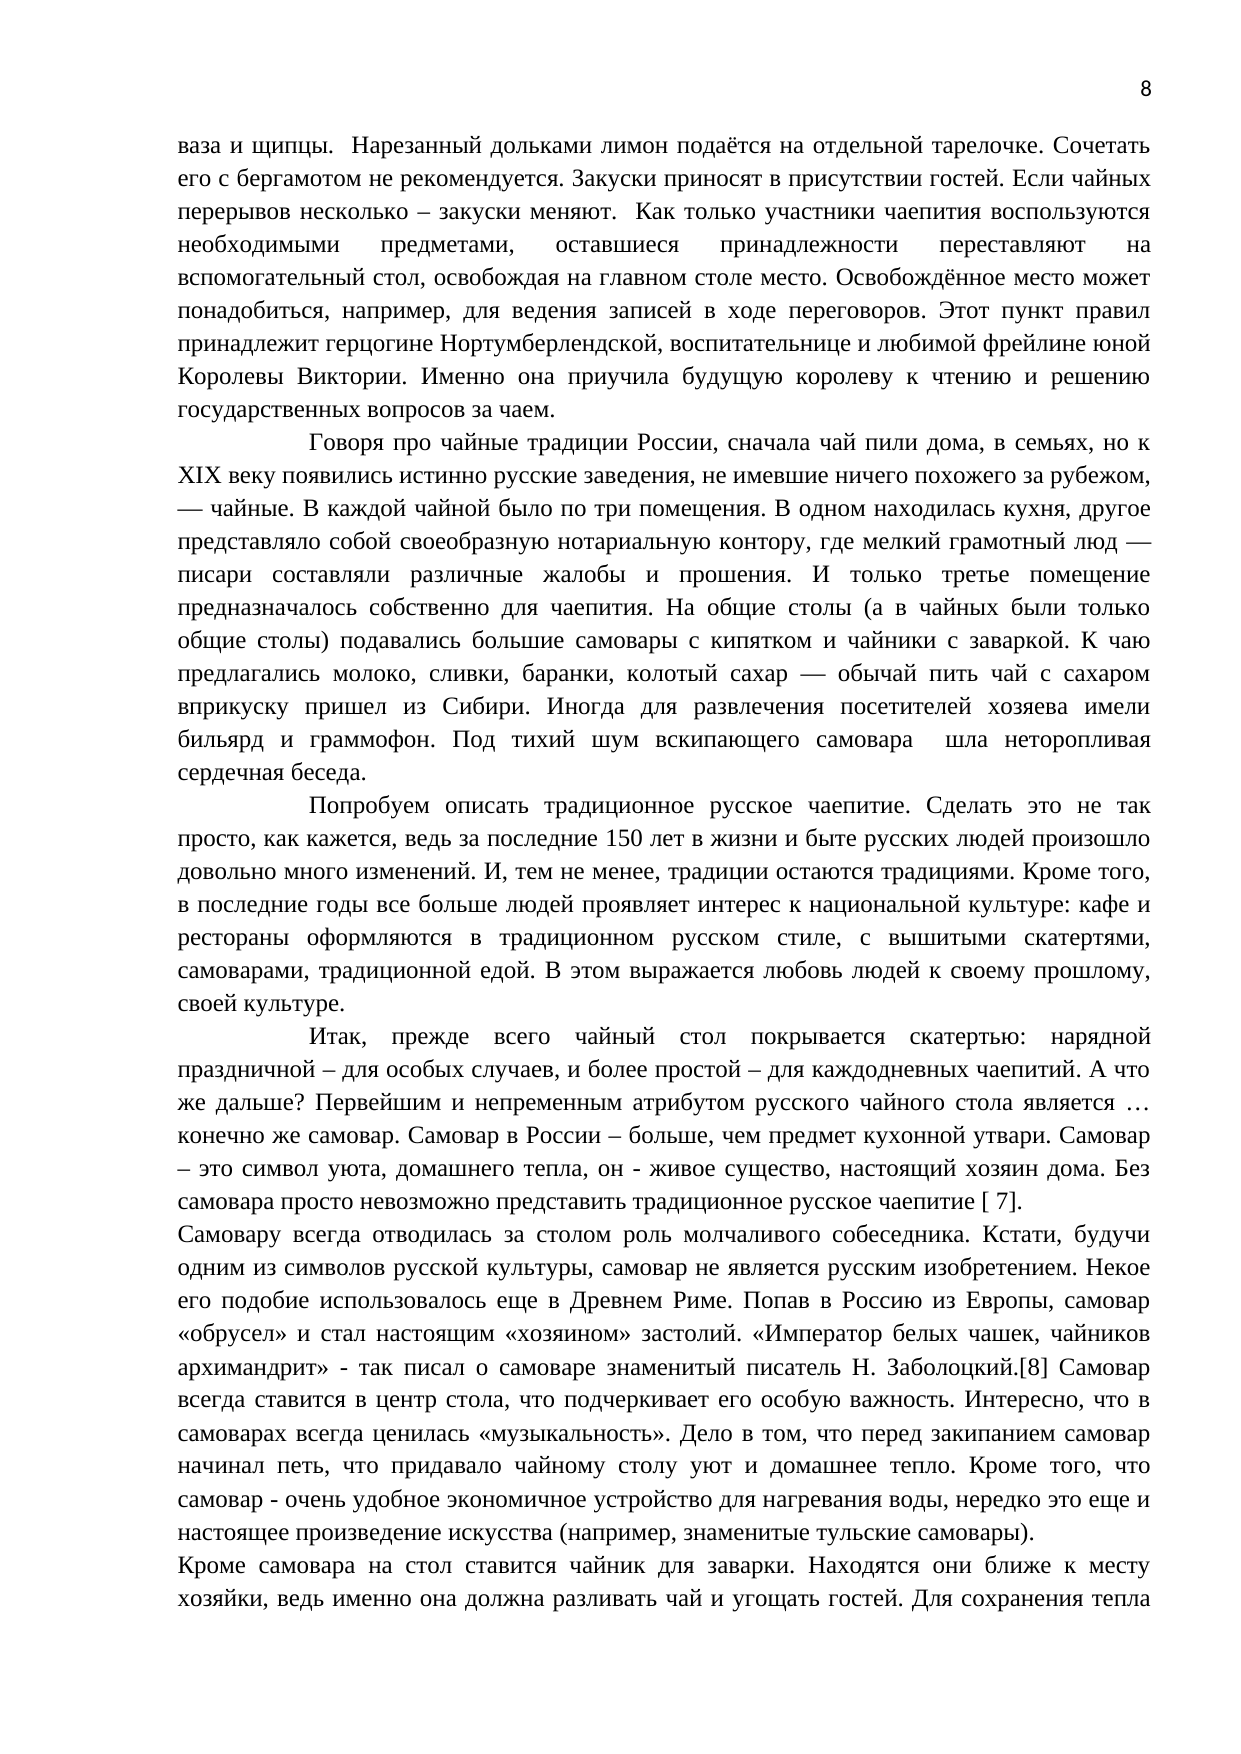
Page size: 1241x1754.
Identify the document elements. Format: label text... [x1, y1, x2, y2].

text Итак, прежде всего чайный стол покрывается скатертью: нарядной праздничной – для особых случаев, и более простой – для каждодневных чаепитий. А что же дальше? Первейшим и непременным атрибутом русского чайного стола является …конечно же самовар. Самовар в России – больше, чем предмет кухонной утвари. Самовар – это символ уюта, домашнего тепла, он - живое существо, настоящий хозяин дома. Без самовара просто невозможно представить традиционное русское чаепитие [ 7]. [177, 1021, 1152, 1215]
text Говоря про чайные традиции России, сначала чай пили дома, в семьях, но к XIX веку появились истинно русские заведения, не имевшие ничего похожего за рубежом, — чайные. В каждой чайной было по три помещения. В одном находилась кухня, другое представляло собой своеобразную нотариальную контору, где мелкий грамотный люд — писари составляли различные жалобы и прошения. И только третье помещение предназначалось собственно для чаепития. На общие столы (а в чайных были только общие столы) подавались большие самовары с кипятком и чайники с заваркой. К чаю предлагались молоко, сливки, баранки, колотый сахар — обычай пить чай с сахаром вприкуску пришел из Сибири. Иногда для развлечения посетителей хозяева имели бильярд и граммофон. Под тихий шум вскипающего самовара шла неторопливая сердечная беседа. [177, 427, 1152, 786]
text Самовару всегда отводилась за столом роль молчаливого собеседника. Кстати, будучи одним из символов русской культуры, самовар не является русским изобретением. Некое его подобие использовалось еще в Древнем Риме. Попав в Россию из Европы, самовар «обрусел» и стал настоящим «хозяином» застолий. «Император белых чашек, чайников архимандрит» - так писал о самоваре знаменитый писатель Н. Заболоцкий.[8] Самовар всегда ставится в центр стола, что подчеркивает его особую важность. Интересно, что в самоварах всегда ценилась «музыкальность». Дело в том, что перед закипанием самовар начинал петь, что придавало чайному столу уют и домашнее тепло. Кроме того, что самовар - очень удобное экономичное устройство для нагревания воды, нередко это еще и настоящее произведение искусства (например, знаменитые тульские самовары). [177, 1219, 1152, 1545]
text Попробуем описать традиционное русское чаепитие. Сделать это не так просто, как кажется, ведь за последние 150 лет в жизни и быте русских людей произошло довольно много изменений. И, тем не менее, традиции остаются традициями. Кроме того, в последние годы все больше людей проявляет интерес к национальной культуре: кафе и рестораны оформляются в традиционном русском стиле, с вышитыми скатертями, самоварами, традиционной едой. В этом выражается любовь людей к своему прошлому, своей культуре. [177, 790, 1152, 1017]
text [177, 1550, 1152, 1611]
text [177, 130, 1152, 423]
